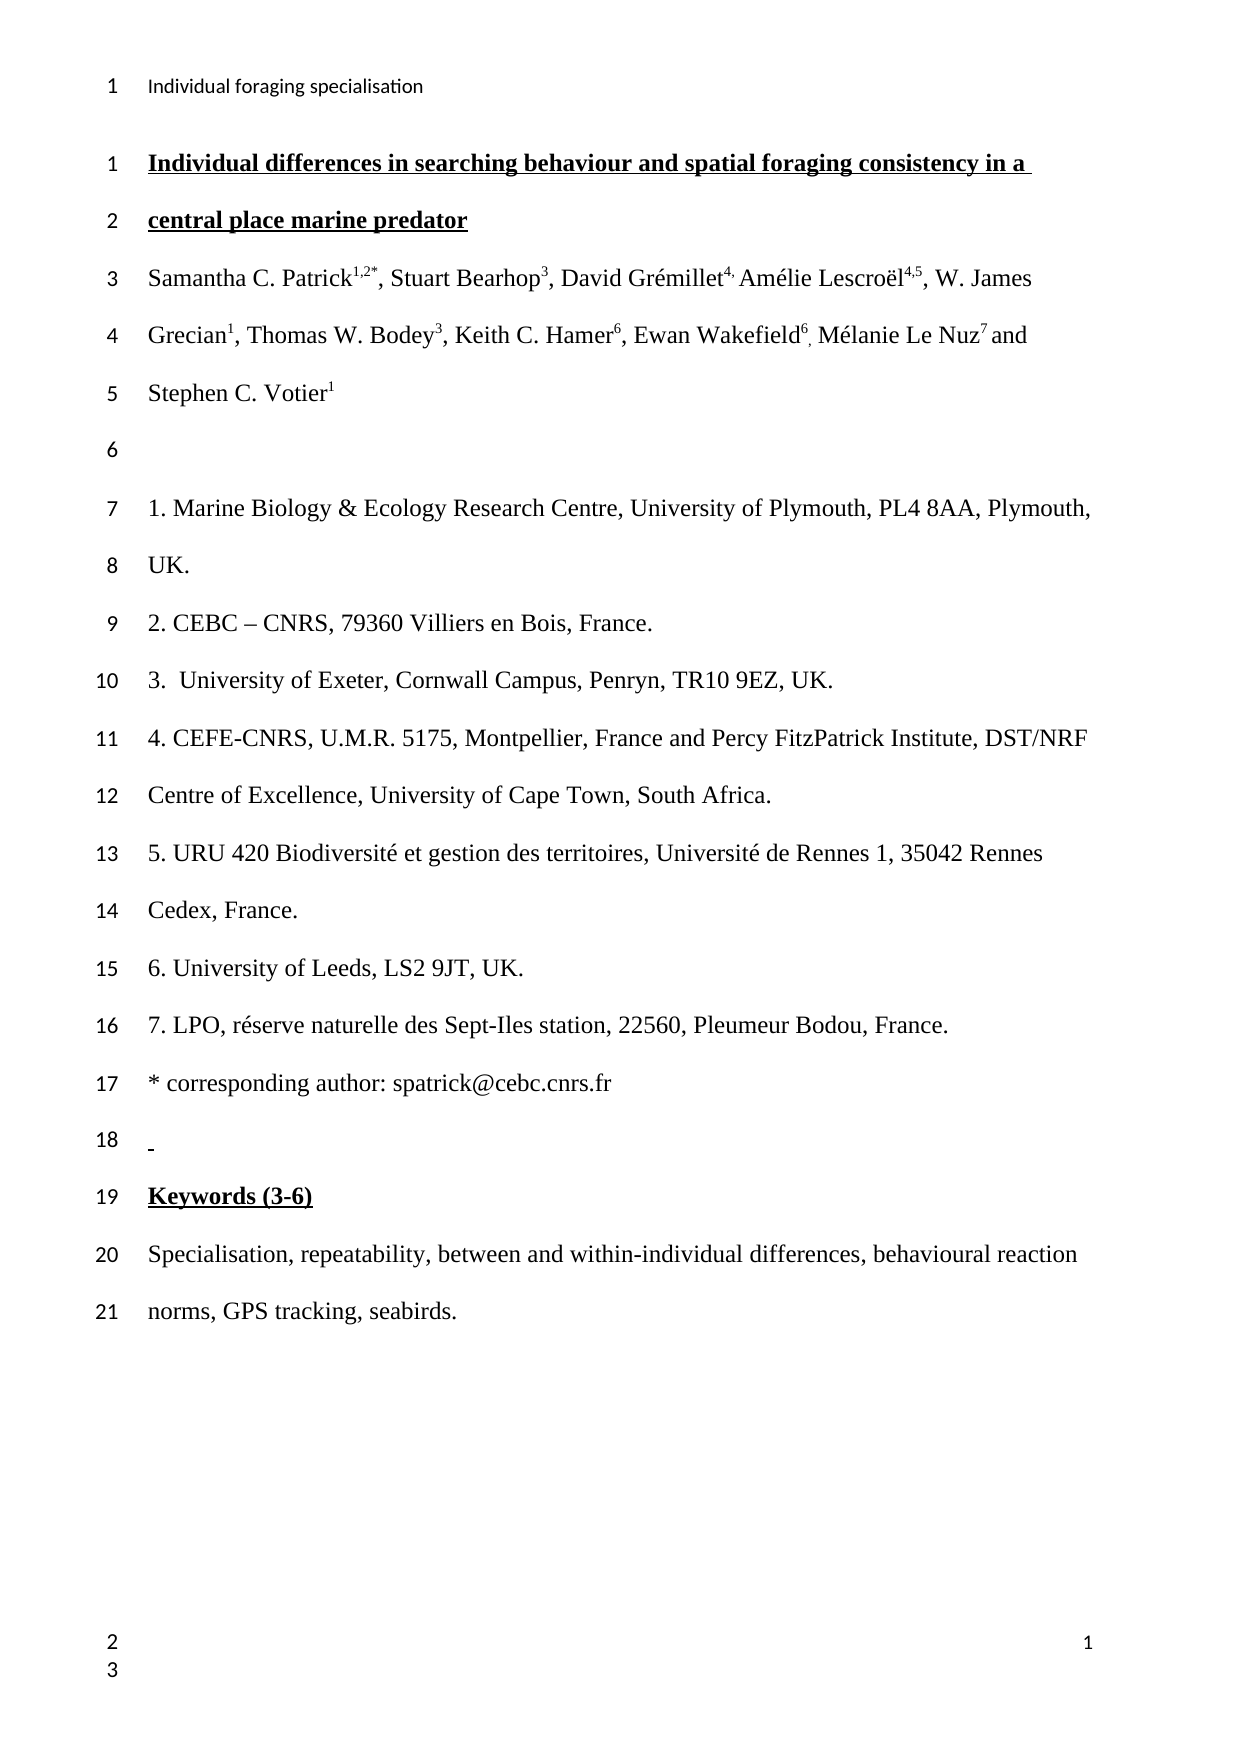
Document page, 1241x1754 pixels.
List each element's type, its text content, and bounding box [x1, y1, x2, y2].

text 7. LPO, réserve naturelle des Sept-Iles station, 22560, Pleumeur Bodou, France. [148, 1010, 1093, 1039]
text 2. CEBC – CNRS, 79360 Villiers en Bois, France. [148, 608, 1093, 636]
text Keywords (3-6) [148, 1181, 1093, 1210]
text 3. University of Exeter, Cornwall Campus, Penryn, TR10 9EZ, UK. [148, 665, 1093, 694]
text Specialisation, repeatability, between and within-individual differences, behavioural reaction norms, GPS tracking, seabirds. [148, 1239, 1093, 1325]
text 6. University of Leeds, LS2 9JT, UK. [148, 953, 1093, 981]
text * corresponding author: spatrick@cebc.cnrs.fr [148, 1068, 1093, 1096]
text Individual differences in searching behaviour and spatial foraging consistency in a central place marine predator [148, 148, 1093, 234]
text 1. Marine Biology & Ecology Research Centre, University of Plymouth, PL4 8AA, Plymouth, UK. [148, 493, 1093, 579]
text 4. CEFE-CNRS, U.M.R. 5175, Montpellier, France and Percy FitzPatrick Institute, DST/NRF Centre of Excellence, University of Cape Town, South Africa. [148, 723, 1093, 809]
text 5. URU 420 Biodiversité et gestion des territoires, Université de Rennes 1, 35042 Rennes Cedex, France. [148, 838, 1093, 924]
text Samantha C. Patrick1,2*, Stuart Bearhop3, David Grémillet4, Amélie Lescroël4,5, W. James Grecian1, Thomas W. Bodey3, Keith C. Hamer6, Ewan Wakefield6, Mélanie Le Nuz7 and Stephen C. Votier1 [148, 263, 1093, 406]
